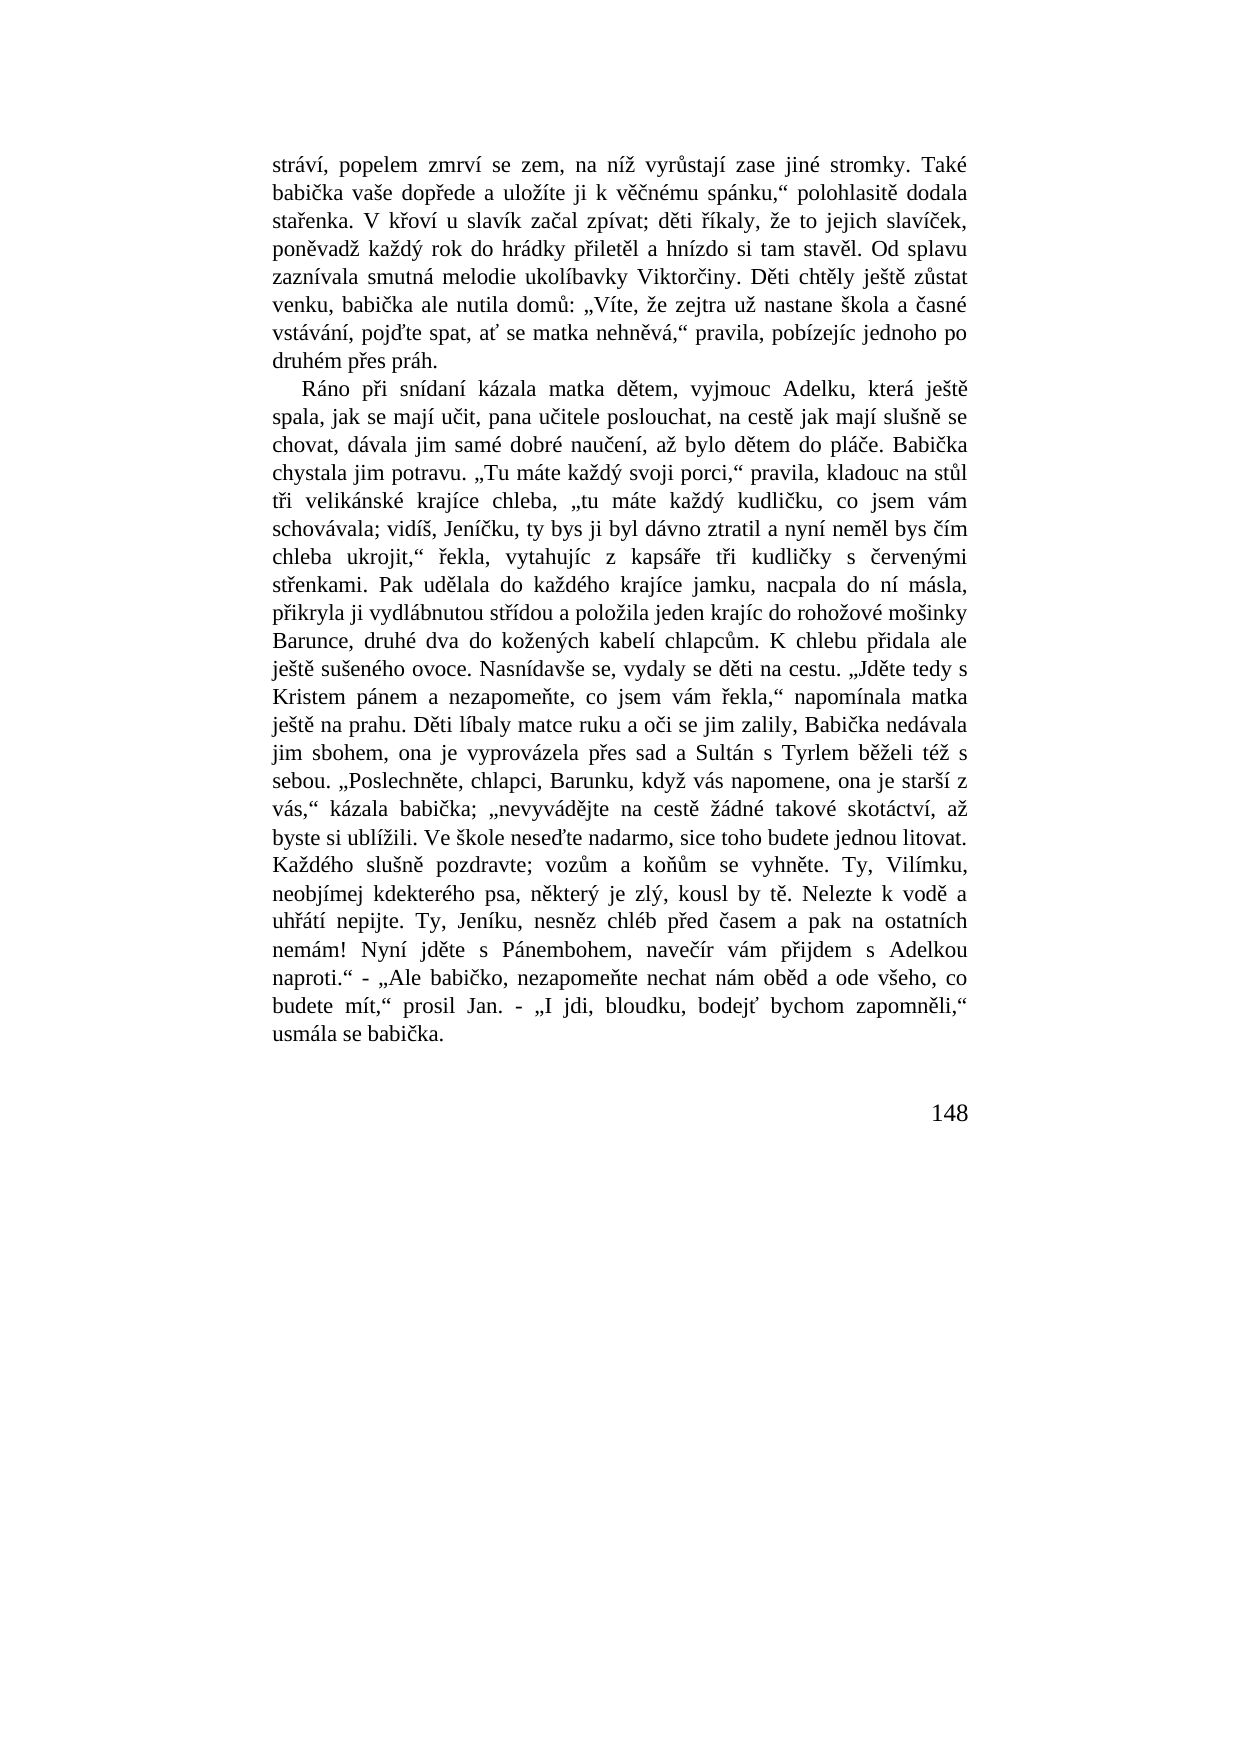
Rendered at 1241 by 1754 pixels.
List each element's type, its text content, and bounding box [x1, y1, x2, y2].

text Ráno při snídaní kázala matka dětem, vyjmouc Adelku, která ještě spala, jak se mají učit, pana učitele poslouchat, na cestě jak mají slušně se chovat, dávala jim samé dobré naučení, až bylo dětem do pláče. Babička chystala jim potravu. „Tu máte každý svoji porci,“ pravila, kladouc na stůl tři velikánské krajíce chleba, „tu máte každý kudličku, co jsem vám schovávala; vidíš, Jeníčku, ty bys ji byl dávno ztratil a nyní neměl bys čím chleba ukrojit,“ řekla, vytahujíc z kapsáře tři kudličky s červenými střenkami. Pak udělala do každého krajíce jamku, nacpala do ní másla, přikryla ji vydlábnutou střídou a položila jeden krajíc do rohožové mošinky Barunce, druhé dva do kožených kabelí chlapcům. K chlebu přidala ale ještě sušeného ovoce. Nasnídavše se, vydaly se děti na cestu. „Jděte tedy s Kristem pánem a nezapomeňte, co jsem vám řekla,“ napomínala matka ještě na prahu. Děti líbaly matce ruku a oči se jim zalily, Babička nedávala jim sbohem, ona je vyprovázela přes sad a Sultán s Tyrlem běželi též s sebou. „Poslechněte, chlapci, Barunku, když vás napomene, ona je starší z vás,“ kázala babička; „nevyvádějte na cestě žádné takové skotáctví, až byste si ublížili. Ve škole neseďte nadarmo, sice toho budete jednou litovat. Každého slušně pozdravte; vozům a koňům se vyhněte. Ty, Vilímku, neobjímej kdekterého psa, některý je zlý, kousl by tě. Nelezte k vodě a uhřátí nepijte. Ty, Jeníku, nesněz chléb před časem a pak na ostatních nemám! Nyní jděte s Pánembohem, navečír vám přijdem s Adelkou naproti.“ - „Ale babičko, nezapomeňte nechat nám oběd a ode všeho, co budete mít,“ prosil Jan. - „I jdi, bloudku, bodejť bychom zapomněli,“ usmála se babička. [272, 374, 969, 1047]
text 148 [272, 1098, 968, 1126]
text stráví, popelem zmrví se zem, na níž vyrůstají zase jiné stromky. Také babička vaše dopřede a uložíte ji k věčnému spánku,“ polohlasitě dodala stařenka. V křoví u slavík začal zpívat; děti říkaly, že to jejich slavíček, poněvadž každý rok do hrádky přiletěl a hnízdo si tam stavěl. Od splavu zaznívala smutná melodie ukolíbavky Viktorčiny. Děti chtěly ještě zůstat venku, babička ale nutila domů: „Víte, že zejtra už nastane škola a časné vstávání, pojďte spat, ať se matka nehněvá,“ pravila, pobízejíc jednoho po druhém přes práh. [272, 150, 969, 374]
